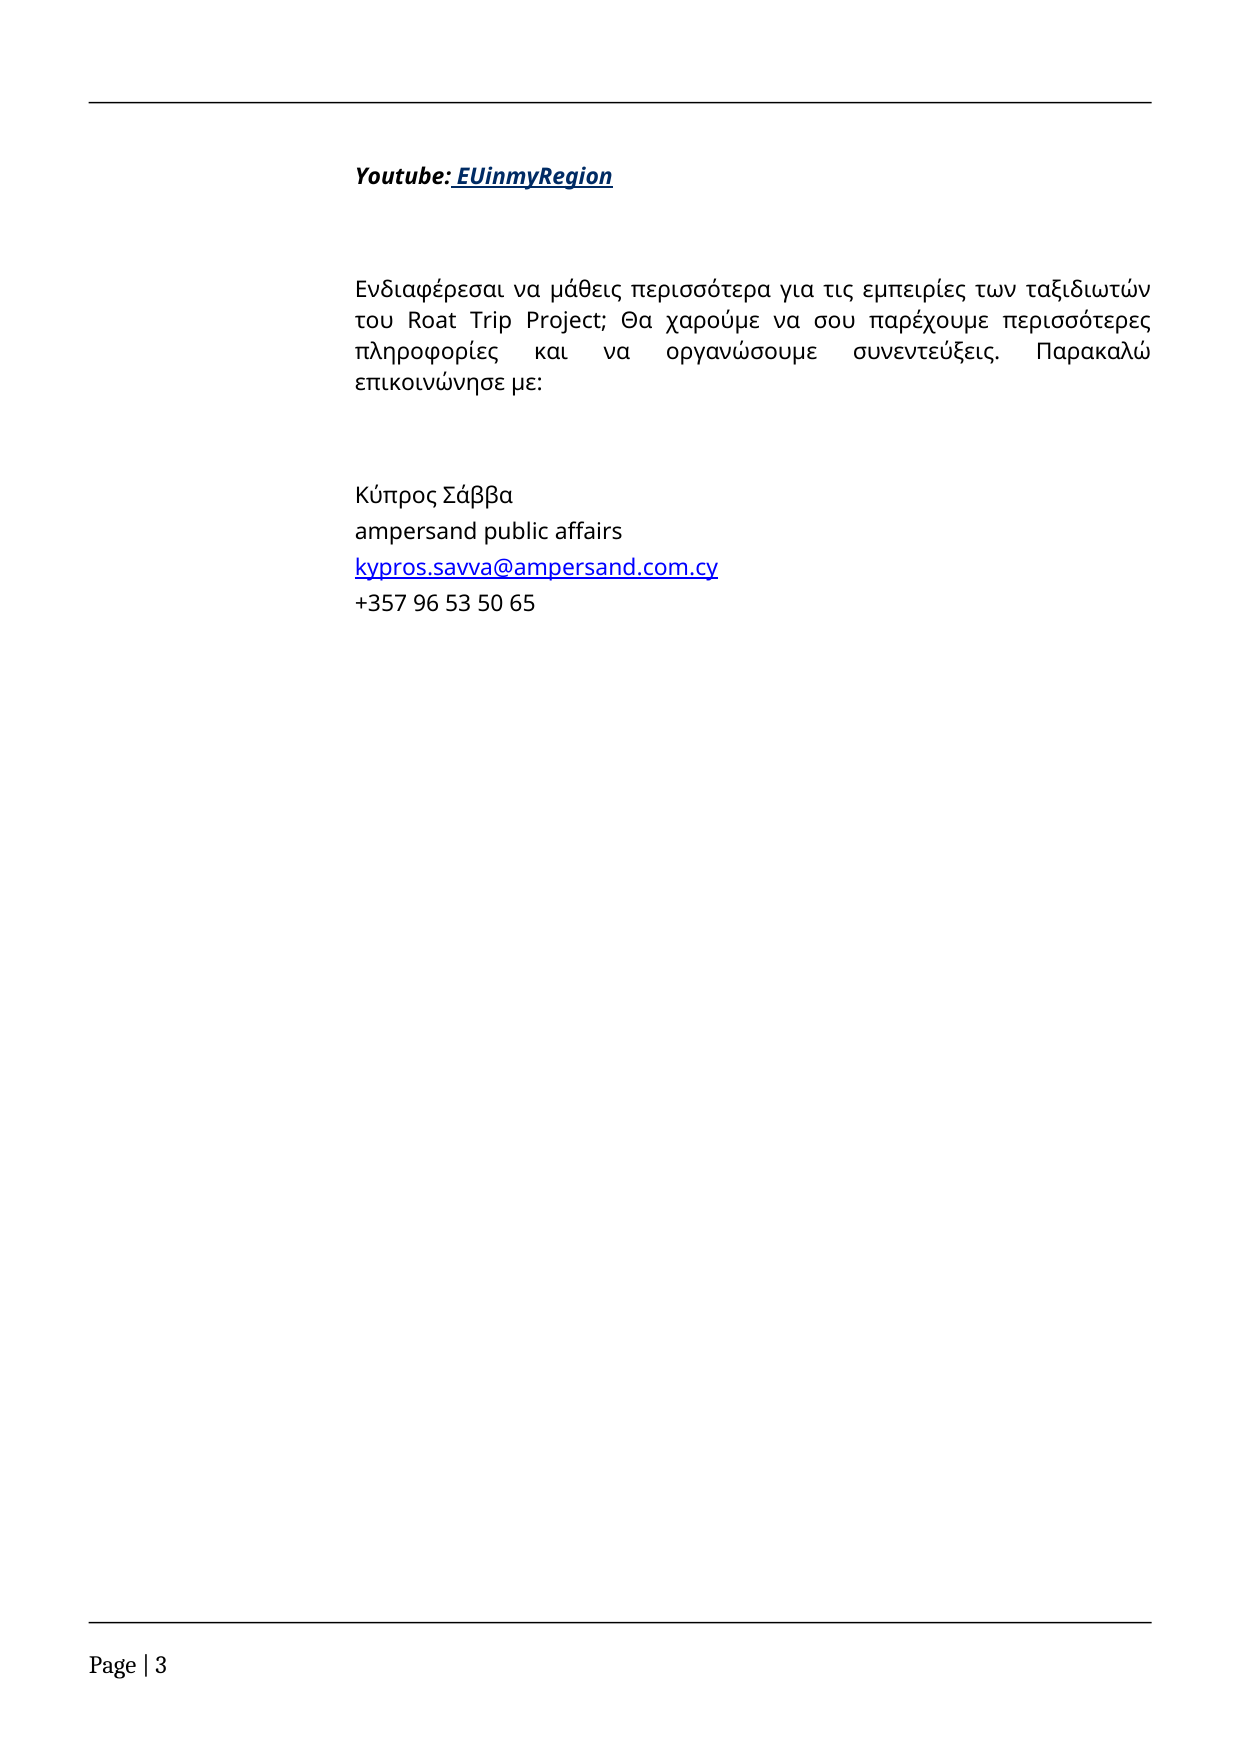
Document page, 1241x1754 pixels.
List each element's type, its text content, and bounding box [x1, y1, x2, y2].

text Κύπρος Σάββα [354, 479, 1152, 510]
text ampersand public affairs [354, 515, 1152, 546]
text Ενδιαφέρεσαι να μάθεις περισσότερα για τις εμπειρίες των ταξιδιωτών του Roat Trip Project; Θα χαρούμε να σου παρέχουμε περισσότερες πληροφορίες και να οργανώσουμε συνεντεύξεις. Παρακαλώ επικοινώνησε με: [354, 273, 1152, 398]
text +357 96 53 50 65 [354, 587, 1152, 618]
text Youtube: EUinmyRegion [354, 160, 1152, 191]
text kypros.savva@ampersand.com.cy [354, 551, 1152, 582]
